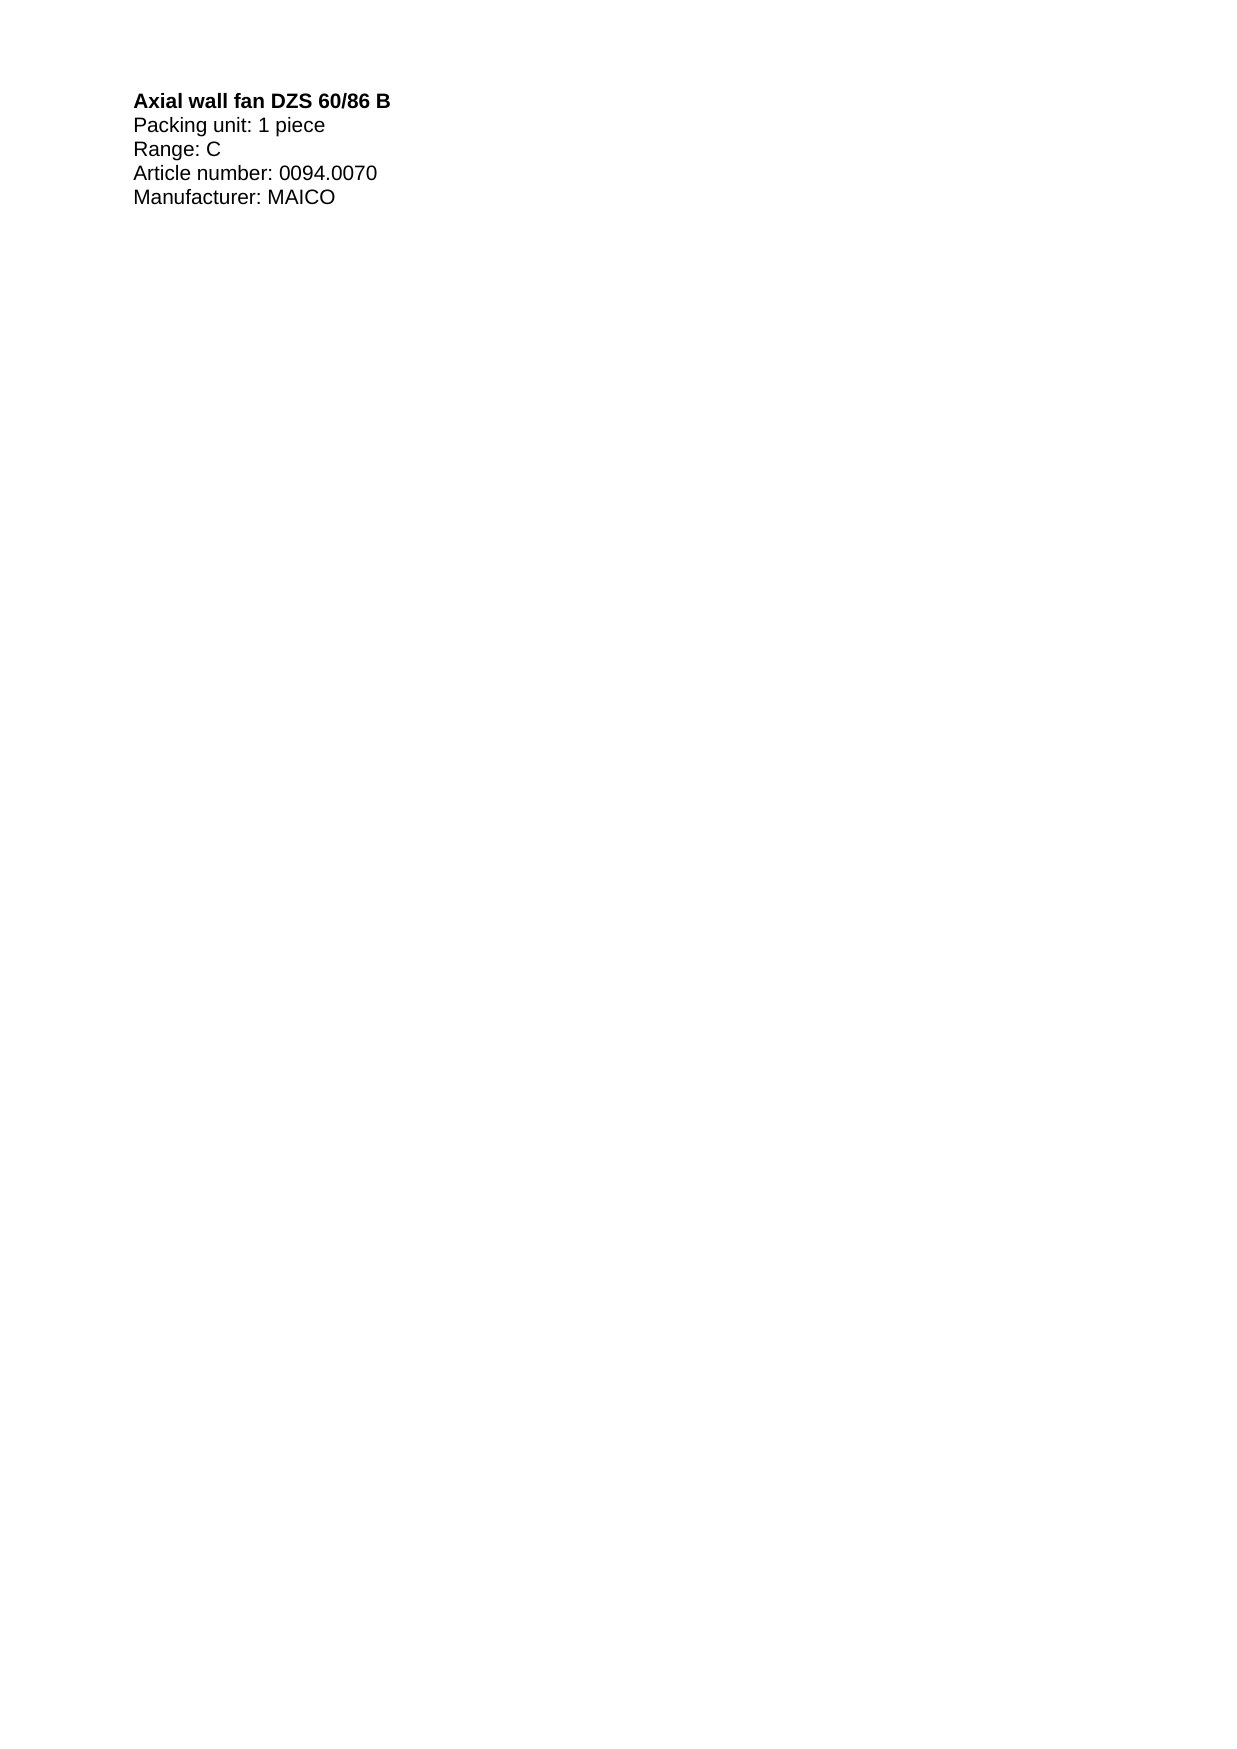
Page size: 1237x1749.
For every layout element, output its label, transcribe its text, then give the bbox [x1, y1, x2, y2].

text Axial wall fan DZS 60/86 BPacking unit: 1 pieceRange: C Article number: 0094.0070Manufacturer: MAICO [133, 89, 1148, 208]
